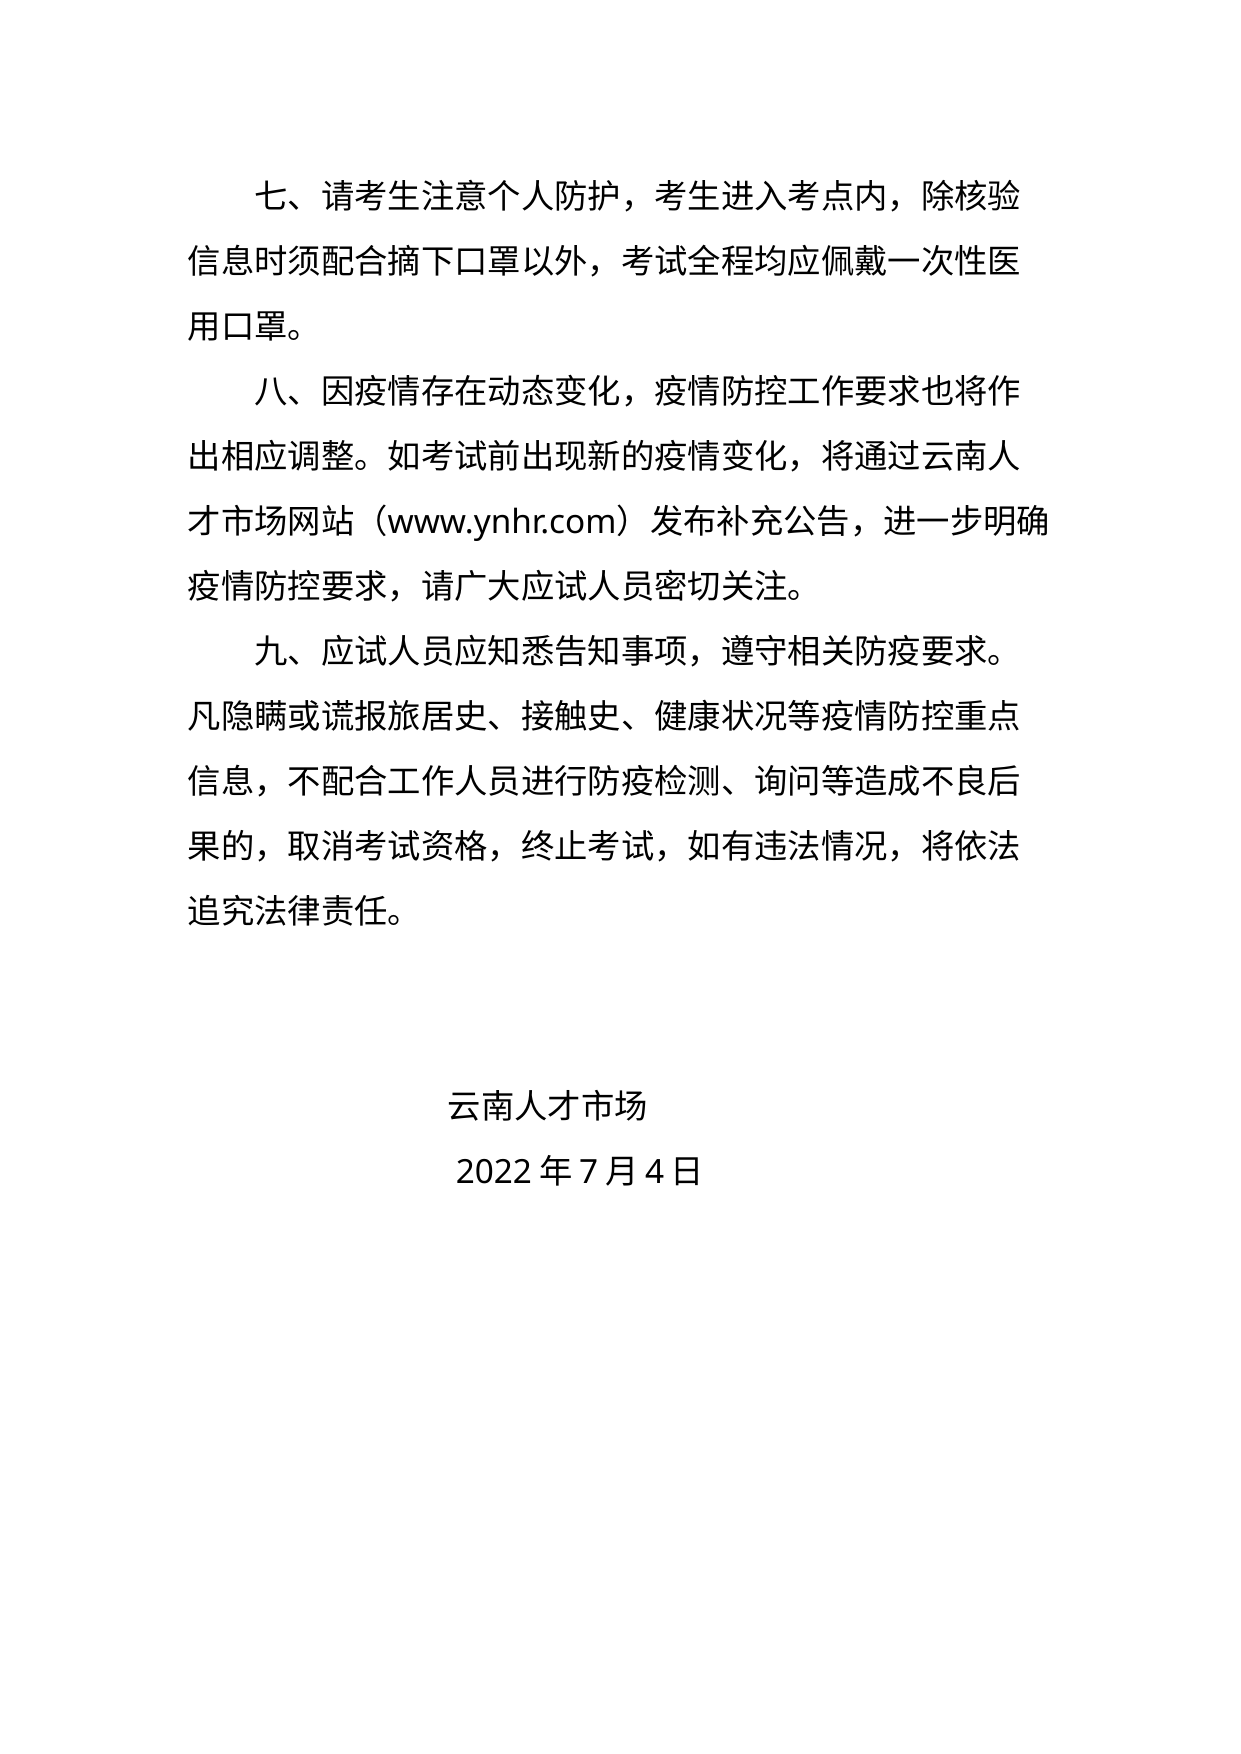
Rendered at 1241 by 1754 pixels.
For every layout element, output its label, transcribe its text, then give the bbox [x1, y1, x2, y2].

text 七、请考生注意个人防护，考生进入考点内，除核验信息时须配合摘下口罩以外，考试全程均应佩戴一次性医用口罩。 [187, 162, 1053, 357]
text 2022年7月4日 [187, 1137, 1053, 1202]
text 八、因疫情存在动态变化，疫情防控工作要求也将作出相应调整。如考试前出现新的疫情变化，将通过云南人才市场网站（www.ynhr.com）发布补充公告，进一步明确疫情防控要求，请广大应试人员密切关注。 [187, 357, 1053, 617]
text 云南人才市场 [187, 1072, 1053, 1137]
text 九、应试人员应知悉告知事项，遵守相关防疫要求。凡隐瞒或谎报旅居史、接触史、健康状况等疫情防控重点信息，不配合工作人员进行防疫检测、询问等造成不良后果的，取消考试资格，终止考试，如有违法情况，将依法追究法律责任。 [187, 617, 1053, 942]
